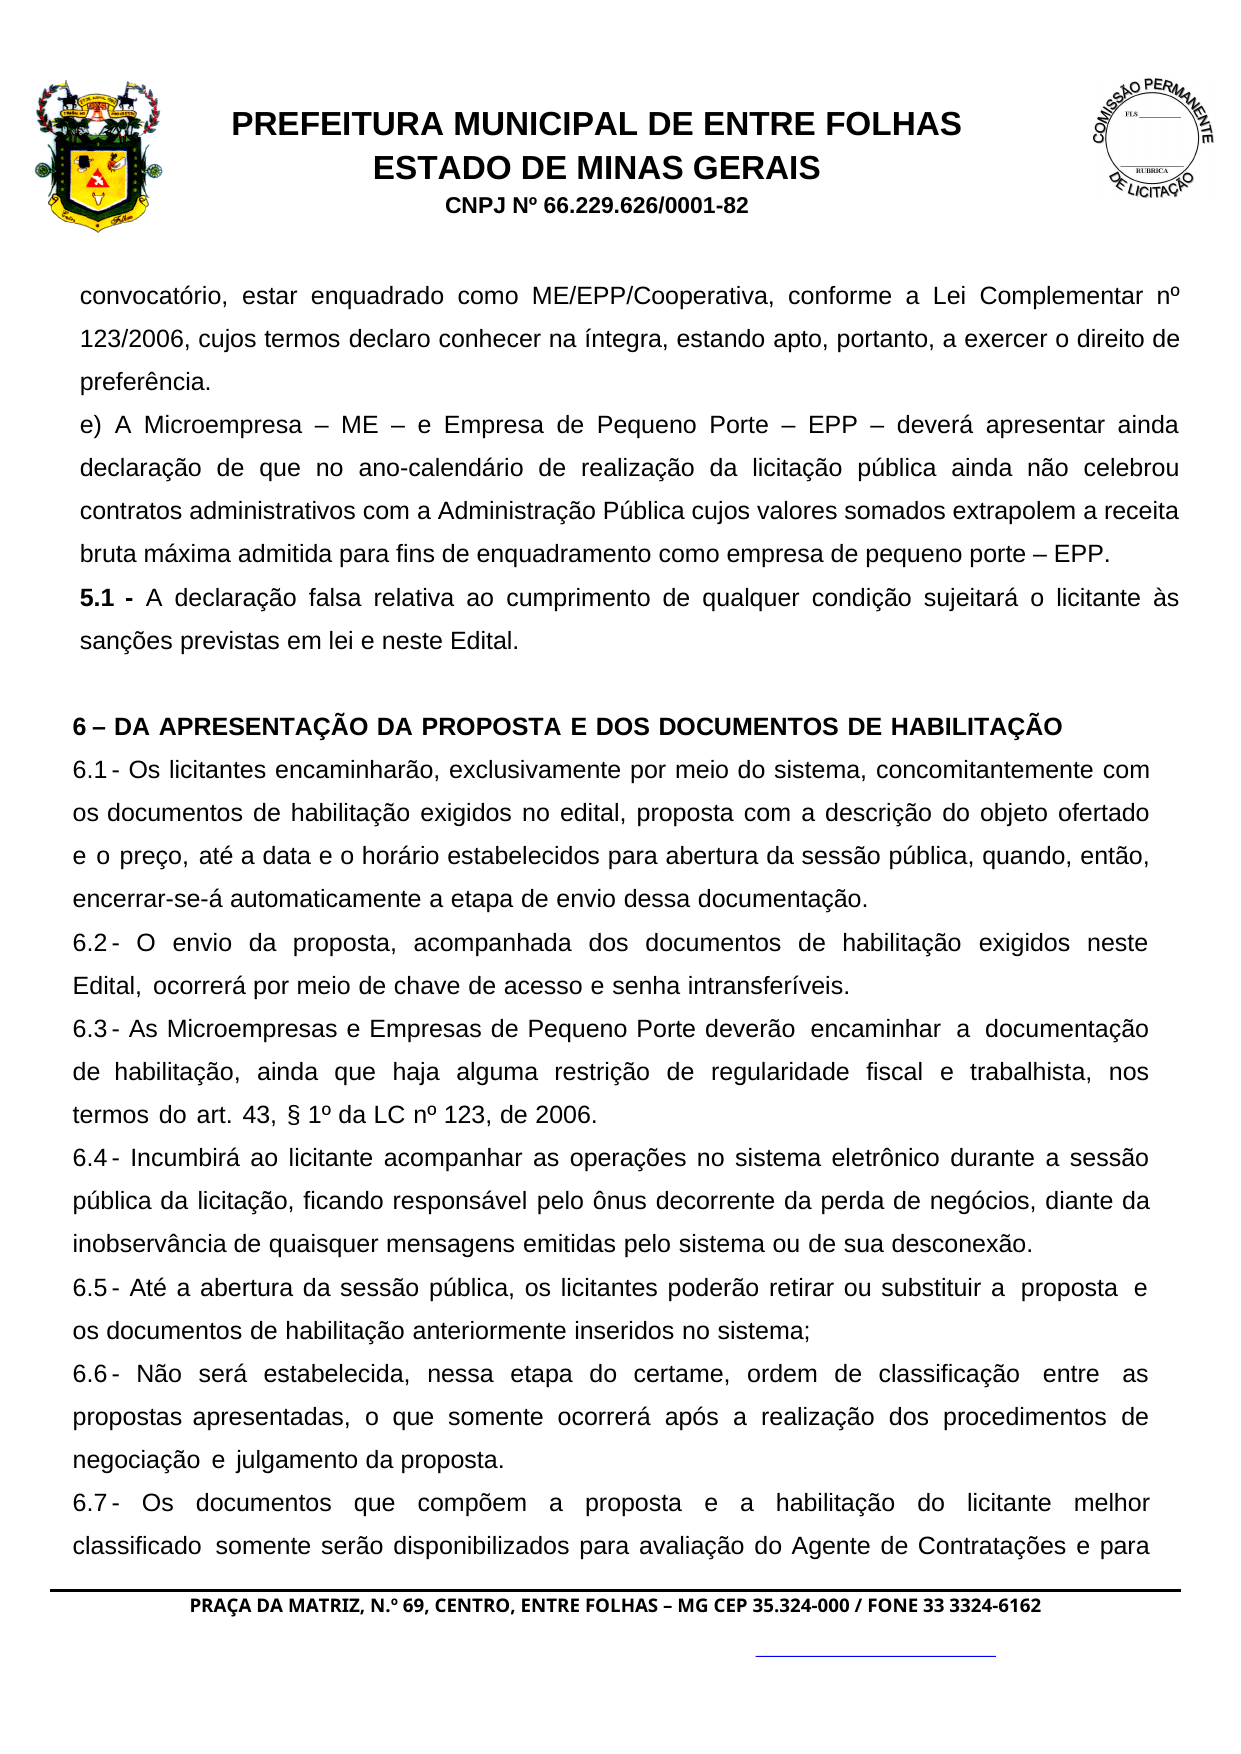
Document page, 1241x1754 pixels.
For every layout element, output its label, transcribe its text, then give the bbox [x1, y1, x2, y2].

subtitle – DA APRESENTAÇÃO DA PROPOSTA E DOS DOCUMENTOS DE HABILITAÇÃO [72, 712, 1181, 741]
list - A declaração falsa relativa ao cumprimento de qualquer condição sujeitará o licitante às sanções previstas em lei e neste Edital. [79, 582, 1181, 654]
list - Incumbirá ao licitante acompanhar as operações no sistema eletrônico durante a sessão pública da licitação, ficando responsável pelo ônus decorrente da perda de negócios, diante da inobservância de quaisquer mensagens emitidas pelo sistema ou de sua desconexão. [72, 1143, 1151, 1258]
picture [28, 73, 167, 230]
list - As Microempresas e Empresas de Pequeno Porte deverão encaminhar a documentação de habilitação, ainda que haja alguma restrição de regularidade fiscal e trabalhista, nos termos do art. 43, § 1º da LC nº 123, de 2006. [72, 1014, 1149, 1129]
list - Até a abertura da sessão pública, os licitantes poderão retirar ou substituir a proposta e os documentos de habilitação anteriormente inseridos no sistema; [72, 1272, 1149, 1344]
list e) A Microempresa – ME – e Empresa de Pequeno Porte – EPP – deverá apresentar ainda declaração de que no ano-calendário de realização da licitação pública ainda não celebrou contratos administrativos com a Administração Pública cujos valores somados extrapolem a receita bruta máxima admitida para fins de enquadramento como empresa de pequeno porte – EPP. [79, 410, 1181, 568]
picture [1091, 77, 1216, 199]
list - Não será estabelecida, nessa etapa do certame, ordem de classificação entre as propostas apresentadas, o que somente ocorrerá após a realização dos procedimentos de negociação e julgamento da proposta. [72, 1359, 1149, 1474]
list - Os licitantes encaminharão, exclusivamente por meio do sistema, concomitantemente com os documentos de habilitação exigidos no edital, proposta com a descrição do objeto ofertado e o preço, até a data e o horário estabelecidos para abertura da sessão pública, quando, então, encerrar-se-á automaticamente a etapa de envio dessa documentação. [72, 755, 1151, 913]
list - O envio da proposta, acompanhada dos documentos de habilitação exigidos neste Edital, ocorrerá por meio de chave de acesso e senha intransferíveis. [72, 927, 1148, 999]
